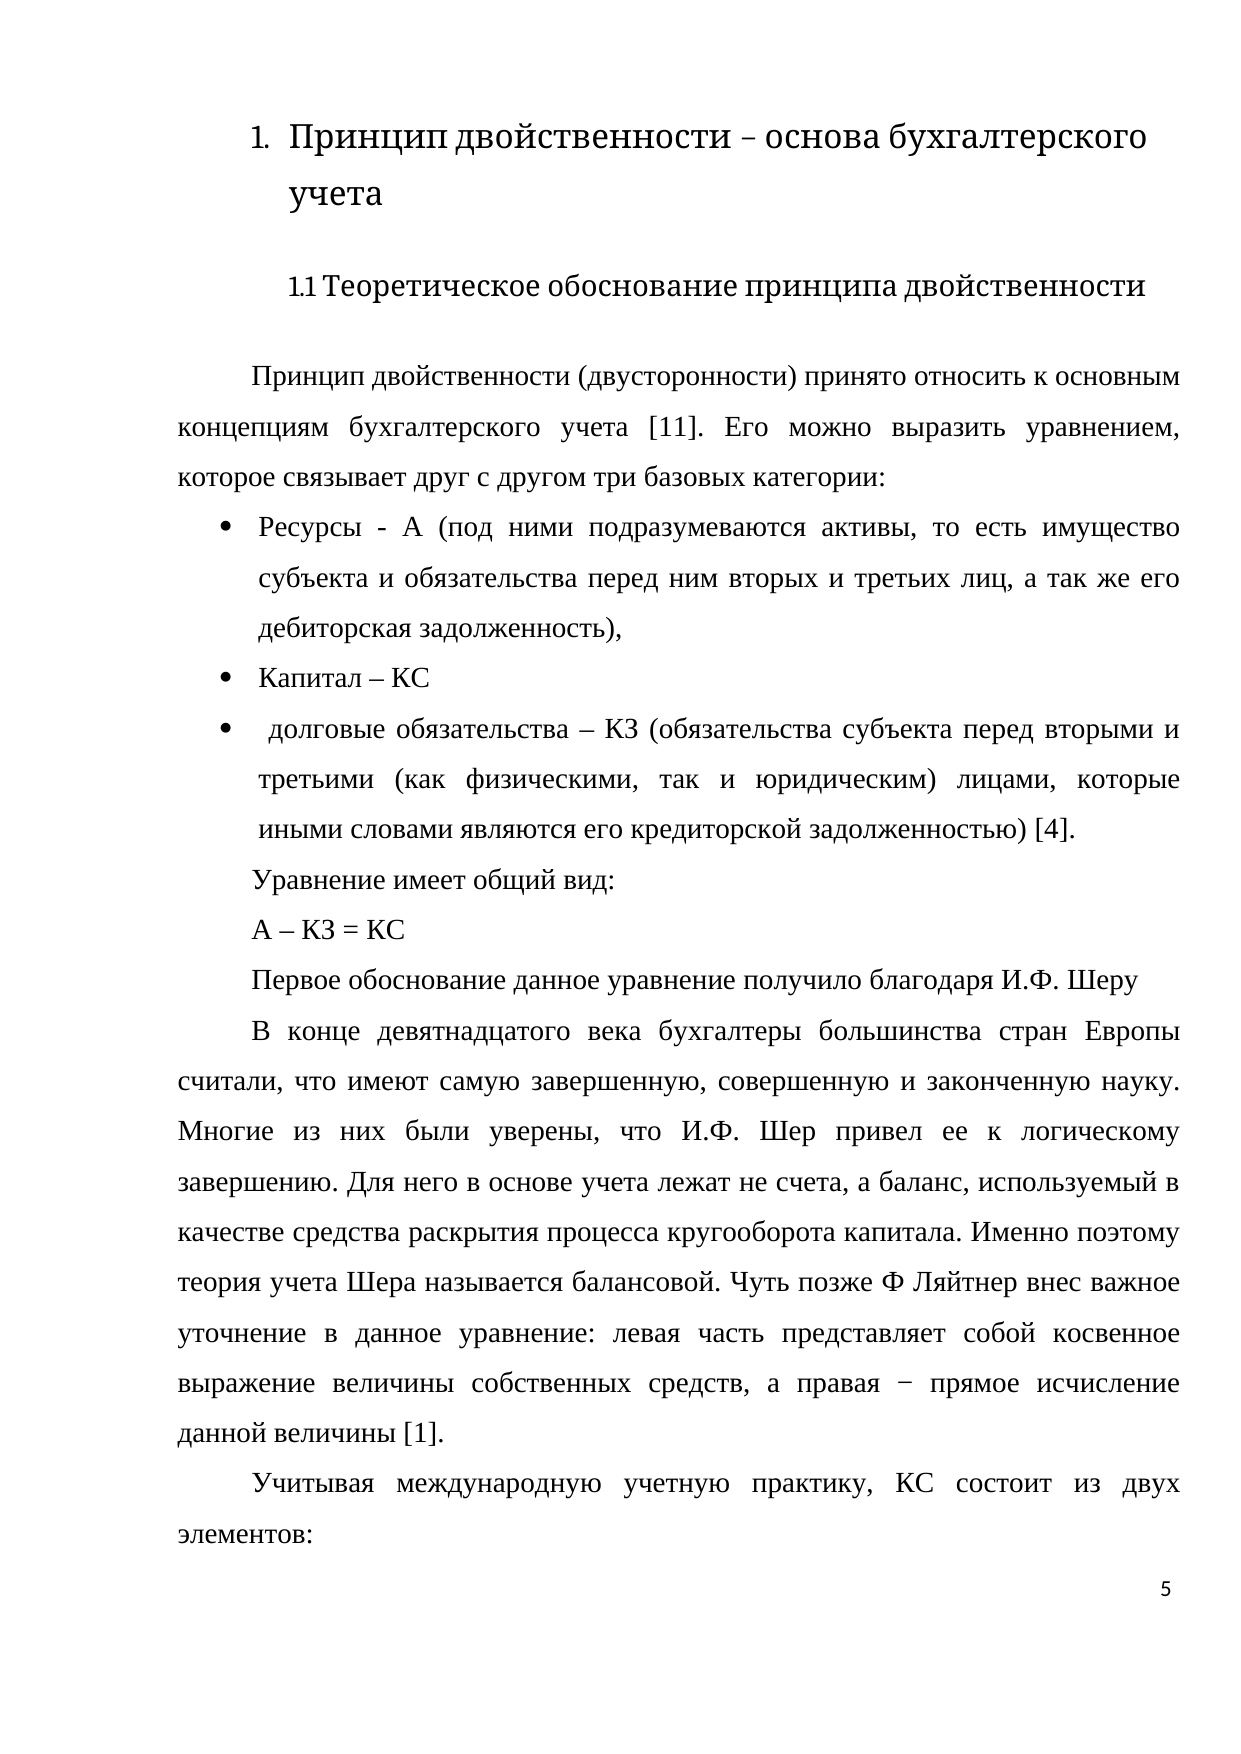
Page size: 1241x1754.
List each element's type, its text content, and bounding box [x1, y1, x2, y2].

list долговые обязательства – КЗ (обязательства субъекта перед вторыми и третьими (как физическими, так и юридическим) лицами, которые иными словами являются его кредиторской задолженностью) [4]. [221, 711, 1181, 845]
list Капитал – КС [221, 660, 1181, 694]
list Принцип двойственности − основа бухгалтерского учета [251, 118, 1181, 214]
list Ресурсы - А (под ними подразумеваются активы, то есть имущество субъекта и обязательства перед ним вторых и третьих лиц, а так же его дебиторская задолженность), [221, 509, 1181, 644]
text А – КЗ = КС [177, 912, 1181, 946]
text Принцип двойственности (двусторонности) принято относить к основным концепциям бухгалтерского учета [11]. Его можно выразить уравнением, которое связывает друг с другом три базовых категории: [177, 358, 1181, 493]
text 1.1 Теоретическое обоснование принципа двойственности [288, 271, 1181, 304]
text В конце девятнадцатого века бухгалтеры большинства стран Европы считали, что имеют самую завершенную, совершенную и законченную науку. Многие из них были уверены, что И.Ф. Шер привел ее к логическому завершению. Для него в основе учета лежат не счета, а баланс, используемый в качестве средства раскрытия процесса кругооборота капитала. Именно поэтому теория учета Шера называется балансовой. Чуть позже Ф Ляйтнер внес важное уточнение в данное уравнение: левая часть представляет собой косвенное выражение величины собственных средств, а правая − прямое исчисление данной величины [1]. [177, 1013, 1181, 1449]
text Уравнение имеет общий вид: [177, 862, 1181, 895]
text Учитывая международную учетную практику, КС состоит из двух элементов: [177, 1466, 1181, 1549]
text Первое обоснование данное уравнение получило благодаря И.Ф. Шеру [177, 962, 1181, 996]
